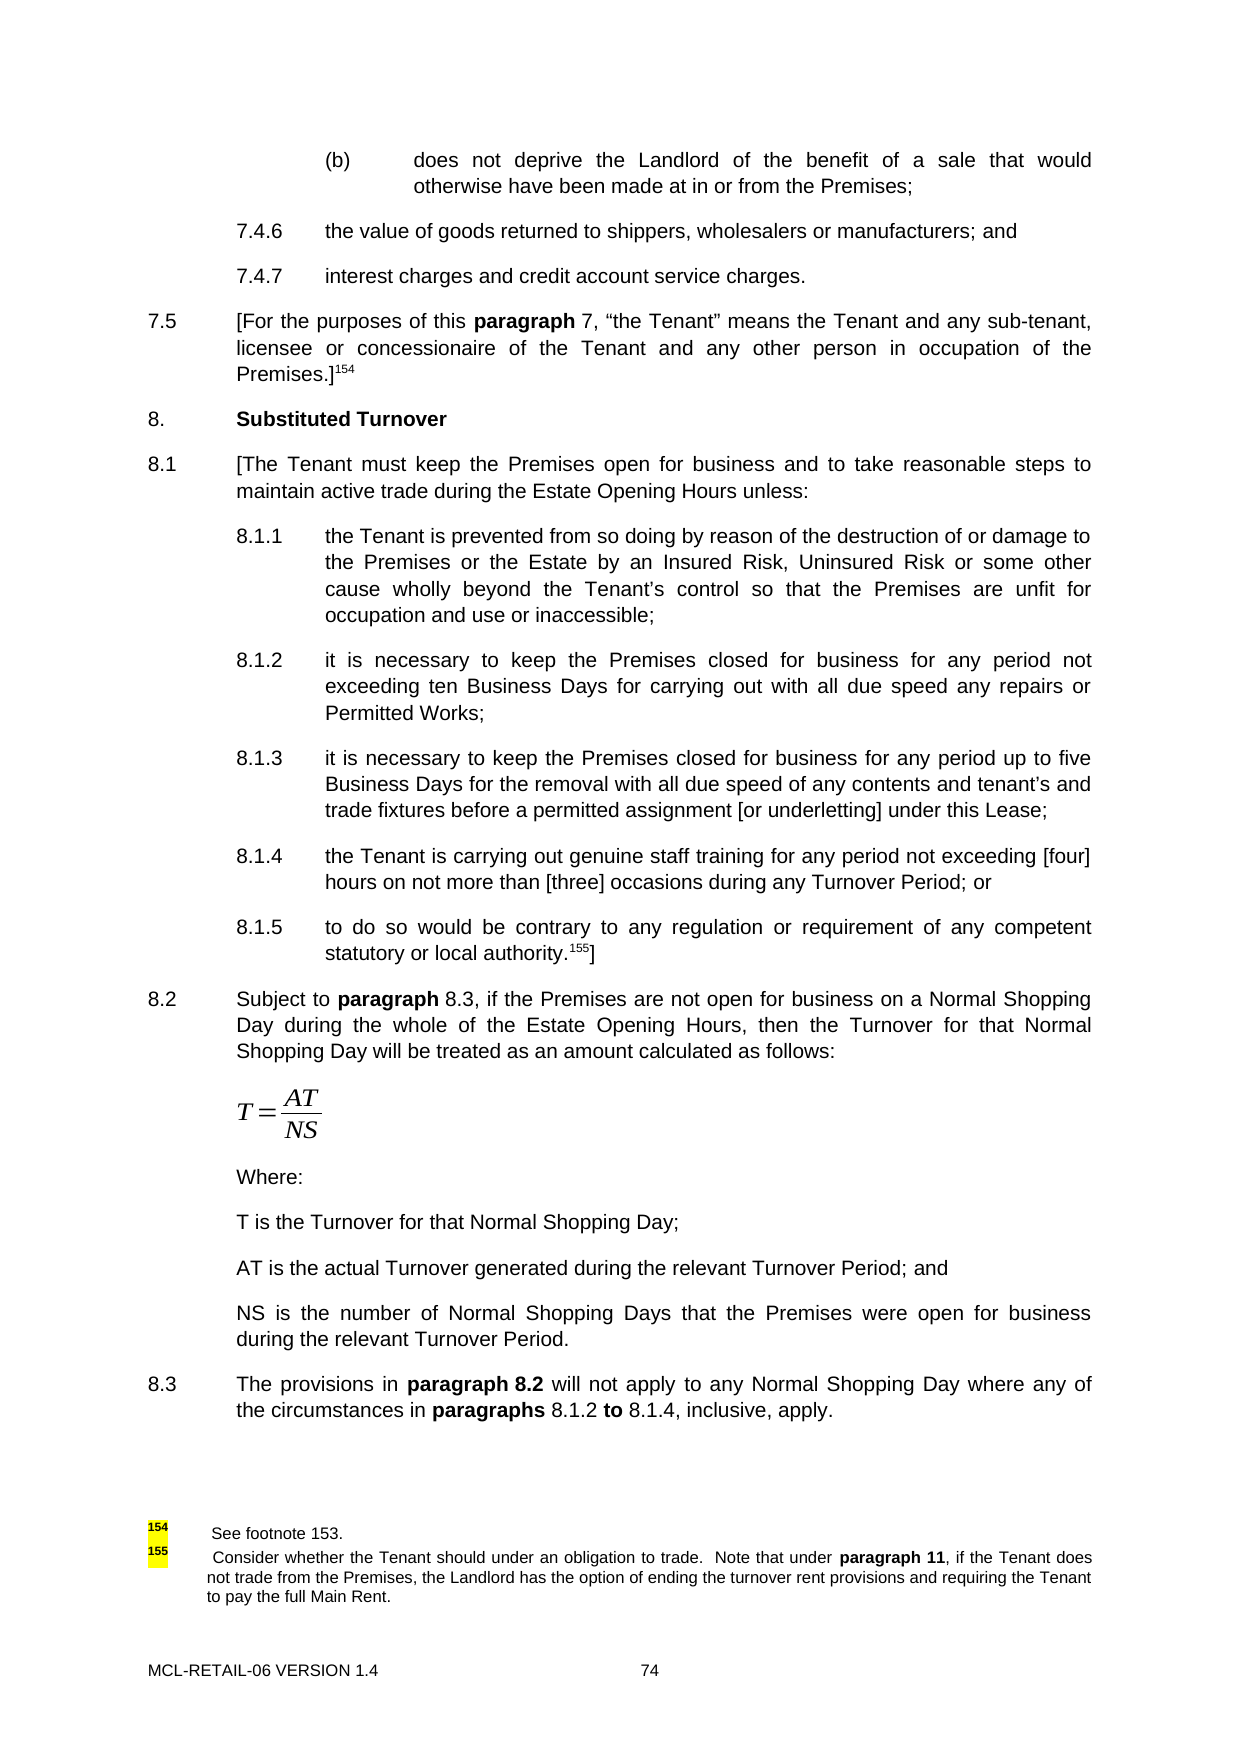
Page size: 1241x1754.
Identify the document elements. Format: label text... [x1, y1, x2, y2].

text T is the Turnover for that Normal Shopping Day; [236, 1210, 1093, 1234]
text [The Tenant must keep the Premises open for business and to take reasonable steps to maintain active trade during the Estate Opening Hours unless: [148, 452, 1093, 502]
text to do so would be contrary to any regulation or requirement of any competent statutory or local authority.] [236, 915, 1093, 965]
text Substituted Turnover [148, 407, 1093, 431]
text the value of goods returned to shippers, wholesalers or manufacturers; and [236, 219, 1093, 243]
text does not deprive the Landlord of the benefit of a sale that would otherwise have been made at in or from the Premises; [325, 148, 1093, 198]
text it is necessary to keep the Premises closed for business for any period not exceeding ten Business Days for carrying out with all due speed any repairs or Permitted Works; [236, 648, 1093, 724]
text AT is the actual Turnover generated during the relevant Turnover Period; and [236, 1255, 1093, 1279]
text Subject to paragraph 8.3, if the Premises are not open for business on a Normal Shopping Day during the whole of the Estate Opening Hours, then the Turnover for that Normal Shopping Day will be treated as an amount calculated as follows: [148, 986, 1093, 1063]
text Where: [236, 1165, 1093, 1189]
text the Tenant is carrying out genuine staff training for any period not exceeding [four] hours on not more than [three] occasions during any Turnover Period; or [236, 843, 1093, 894]
text it is necessary to keep the Premises closed for business for any period up to five Business Days for the removal with all due speed of any contents and tenant’s and trade fixtures before a permitted assignment [or underletting] under this Lease; [236, 746, 1093, 822]
text The provisions in paragraph 8.2 will not apply to any Normal Shopping Day where any of the circumstances in paragraphs 8.1.2 to 8.1.4, inclusive, apply. [148, 1372, 1093, 1422]
text interest charges and credit account service charges. [236, 264, 1093, 288]
text NS is the number of Normal Shopping Days that the Premises were open for business during the relevant Turnover Period. [236, 1300, 1093, 1351]
text the Tenant is prevented from so doing by reason of the destruction of or damage to the Premises or the Estate by an Insured Risk, Uninsured Risk or some other cause wholly beyond the Tenant’s control so that the Premises are unfit for occupation and use or inaccessible; [236, 524, 1093, 627]
text [For the purposes of this paragraph 7, “the Tenant” means the Tenant and any sub-tenant, licensee or concessionaire of the Tenant and any other person in occupation of the Premises.] [148, 309, 1093, 386]
